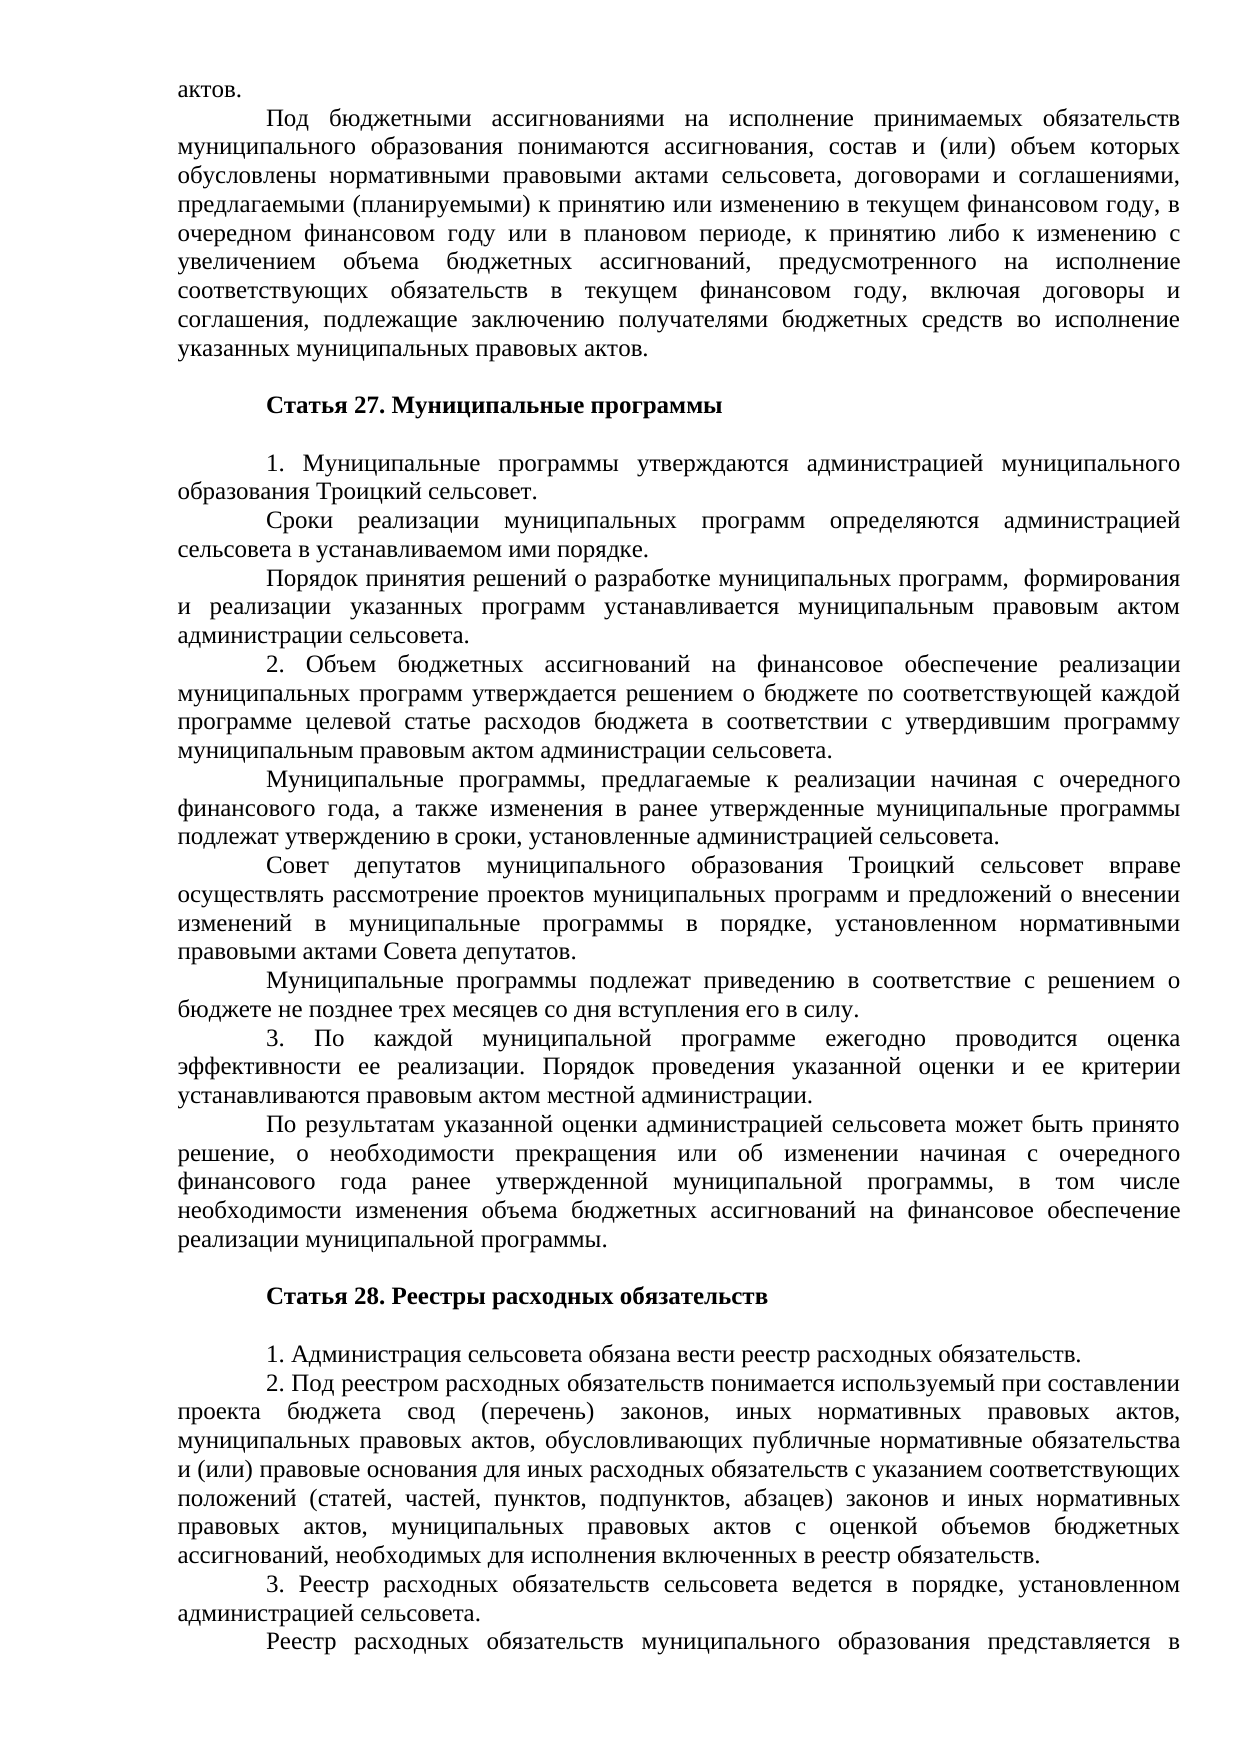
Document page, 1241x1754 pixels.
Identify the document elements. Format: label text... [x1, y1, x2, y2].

text Муниципальные программы подлежат приведению в соответствие с решением о бюджете не позднее трех месяцев со дня вступления его в силу. [177, 965, 1181, 1023]
text Совет депутатов муниципального образования Троицкий сельсовет вправе осуществлять рассмотрение проектов муниципальных программ и предложений о внесении изменений в муниципальные программы в порядке, установленном нормативными правовыми актами Совета депутатов. [177, 850, 1181, 965]
text 2. Объем бюджетных ассигнований на финансовое обеспечение реализации муниципальных программ утверждается решением о бюджете по соответствующей каждой программе целевой статье расходов бюджета в соответствии с утвердившим программу муниципальным правовым актом администрации сельсовета. [177, 649, 1181, 764]
text По результатам указанной оценки администрацией сельсовета может быть принято решение, о необходимости прекращения или об изменении начиная с очередного финансового года ранее утвержденной муниципальной программы, в том числе необходимости изменения объема бюджетных ассигнований на финансовое обеспечение реализации муниципальной программы. [177, 1109, 1181, 1253]
text 1. Администрация сельсовета обязана вести реестр расходных обязательств. [177, 1339, 1181, 1368]
text Статья 28. Реестры расходных обязательств [177, 1281, 1181, 1310]
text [177, 1626, 1181, 1655]
text Муниципальные программы, предлагаемые к реализации начиная с очередного финансового года, а также изменения в ранее утвержденные муниципальные программы подлежат утверждению в сроки, установленные администрацией сельсовета. [177, 764, 1181, 850]
text Под бюджетными ассигнованиями на исполнение принимаемых обязательств муниципального образования понимаются ассигнования, состав и (или) объем которых обусловлены нормативными правовыми актами сельсовета, договорами и соглашениями, предлагаемыми (планируемыми) к принятию или изменению в текущем финансовом году, в очередном финансовом году или в плановом периоде, к принятию либо к изменению с увеличением объема бюджетных ассигнований, предусмотренного на исполнение соответствующих обязательств в текущем финансовом году, включая договоры и соглашения, подлежащие заключению получателями бюджетных средств во исполнение указанных муниципальных правовых актов. [177, 103, 1181, 361]
text Порядок принятия решений о разработке муниципальных программ, формирования и реализации указанных программ устанавливается муниципальным правовым актом администрации сельсовета. [177, 563, 1181, 649]
text 3. По каждой муниципальной программе ежегодно проводится оценка эффективности ее реализации. Порядок проведения указанной оценки и ее критерии устанавливаются правовым актом местной администрации. [177, 1023, 1181, 1109]
text 2. Под реестром расходных обязательств понимается используемый при составлении проекта бюджета свод (перечень) законов, иных нормативных правовых актов, муниципальных правовых актов, обусловливающих публичные нормативные обязательства и (или) правовые основания для иных расходных обязательств с указанием соответствующих положений (статей, частей, пунктов, подпунктов, абзацев) законов и иных нормативных правовых актов, муниципальных правовых актов с оценкой объемов бюджетных ассигнований, необходимых для исполнения включенных в реестр обязательств. [177, 1368, 1181, 1569]
text Сроки реализации муниципальных программ определяются администрацией сельсовета в устанавливаемом ими порядке. [177, 505, 1181, 563]
text 1. Муниципальные программы утверждаются администрацией муниципального образования Троицкий сельсовет. [177, 448, 1181, 505]
text Статья 27. Муниципальные программы [177, 390, 1181, 419]
text 3. Реестр расходных обязательств сельсовета ведется в порядке, установленном администрацией сельсовета. [177, 1569, 1181, 1626]
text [177, 74, 1181, 103]
